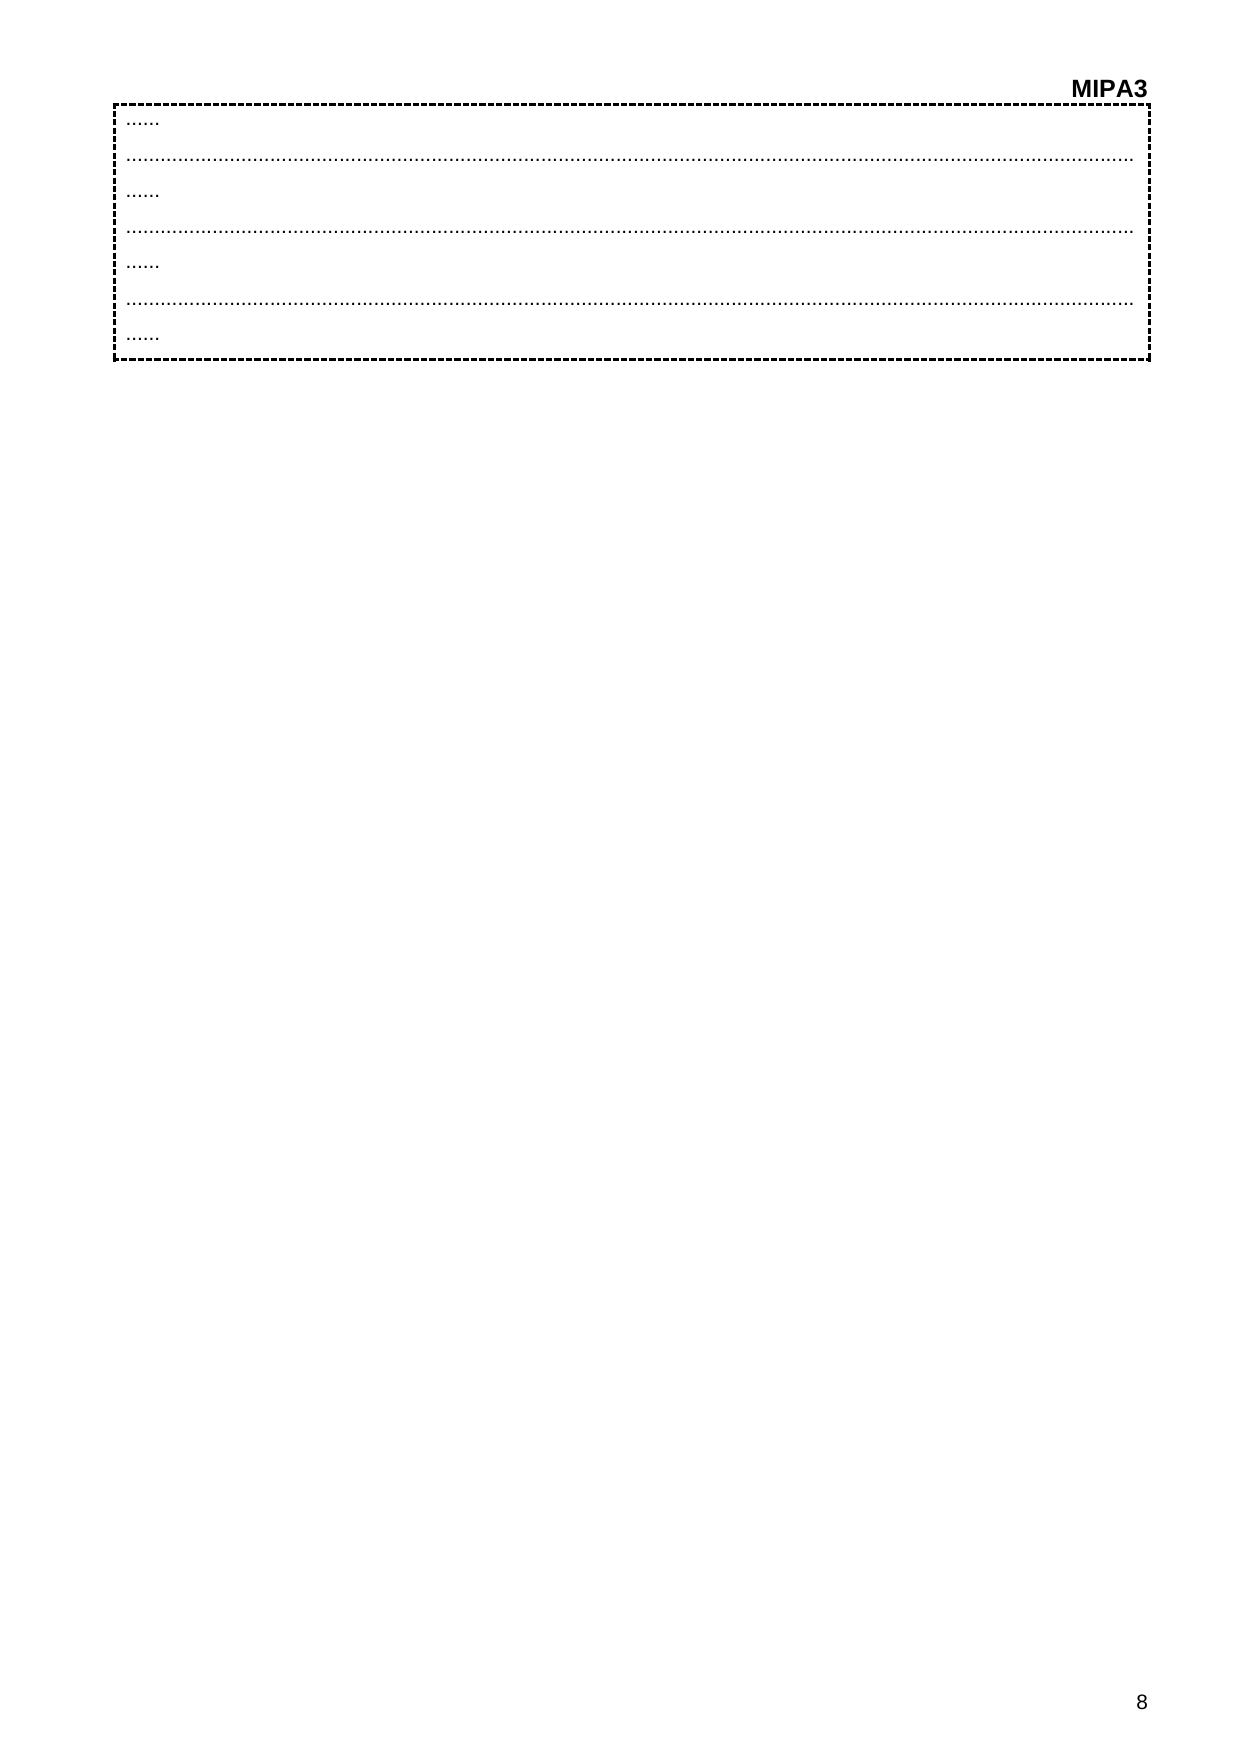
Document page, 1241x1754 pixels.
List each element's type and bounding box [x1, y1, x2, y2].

table_cell [114, 103, 1149, 358]
